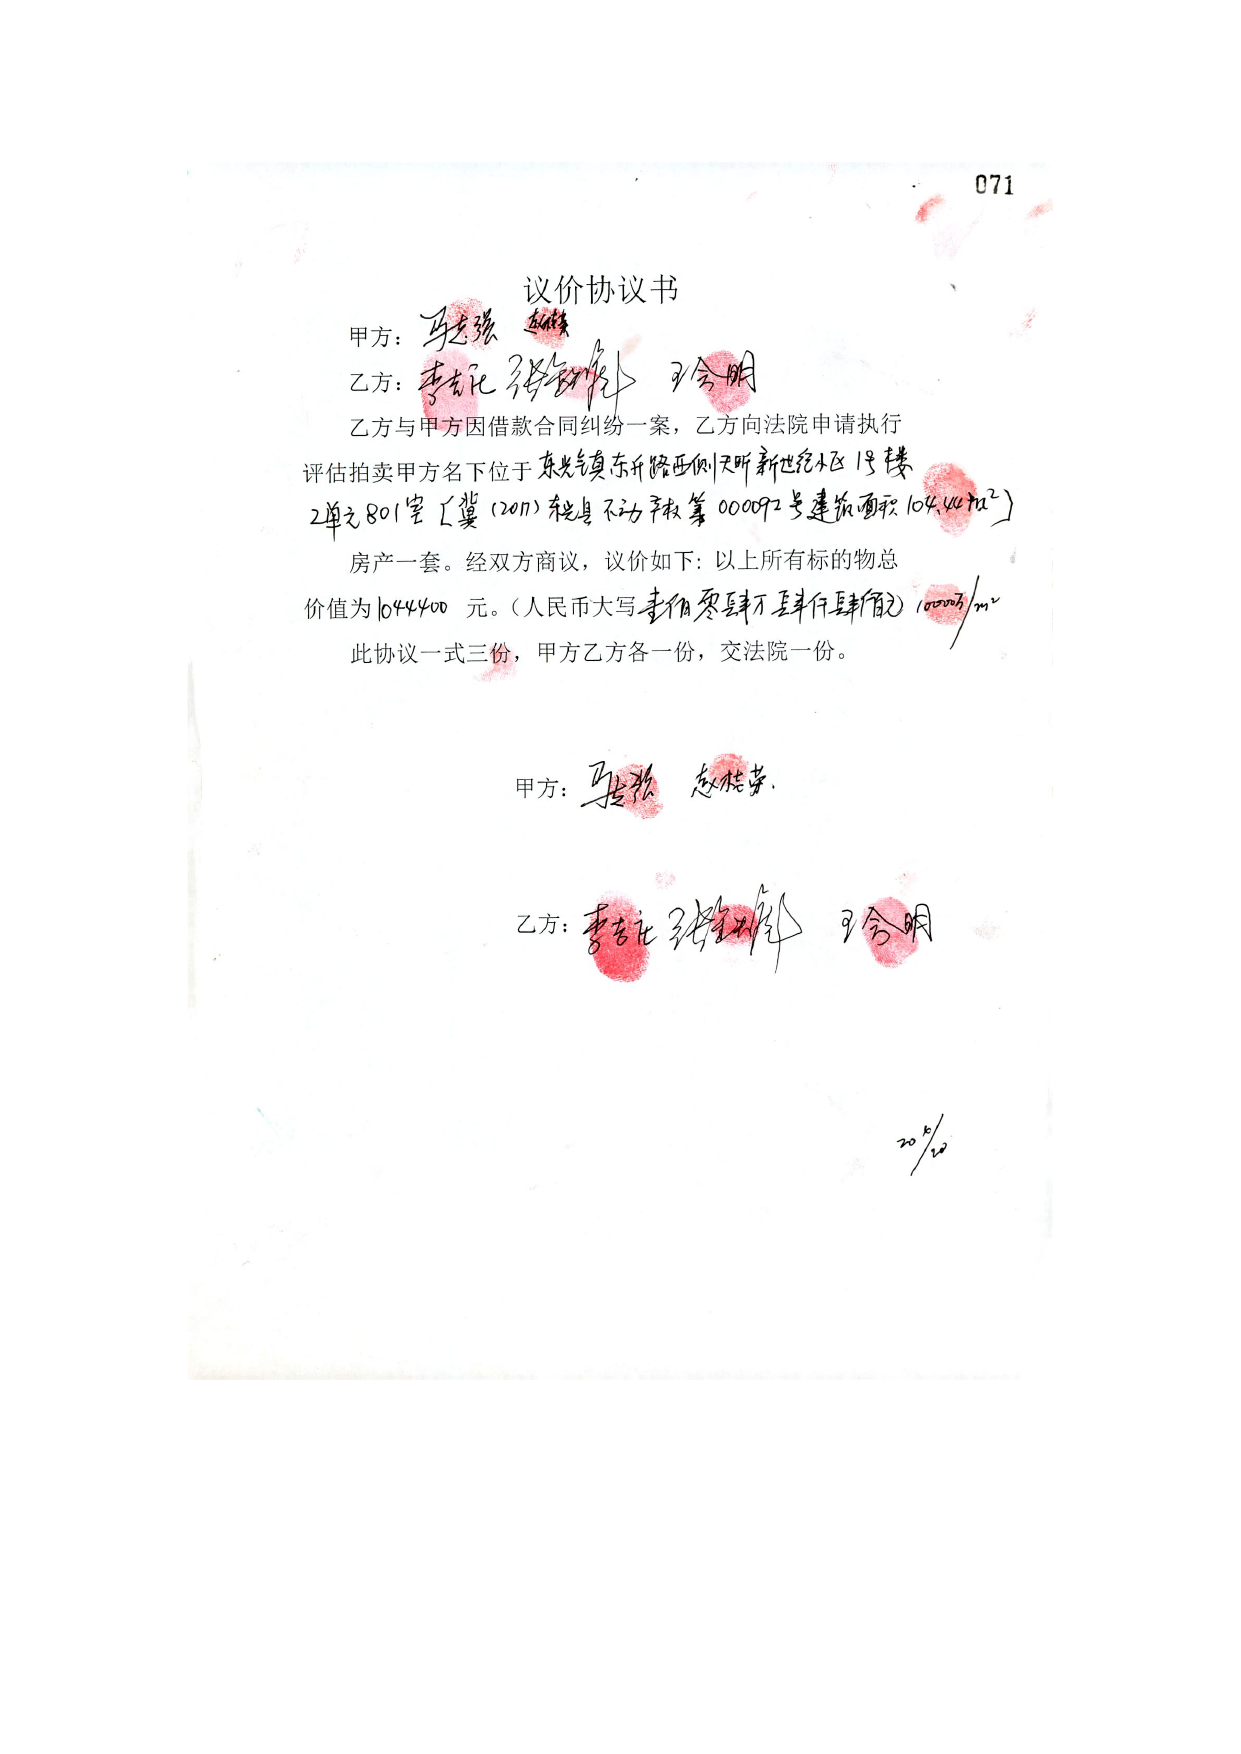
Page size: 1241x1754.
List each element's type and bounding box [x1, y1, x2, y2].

picture [187, 162, 1053, 1380]
